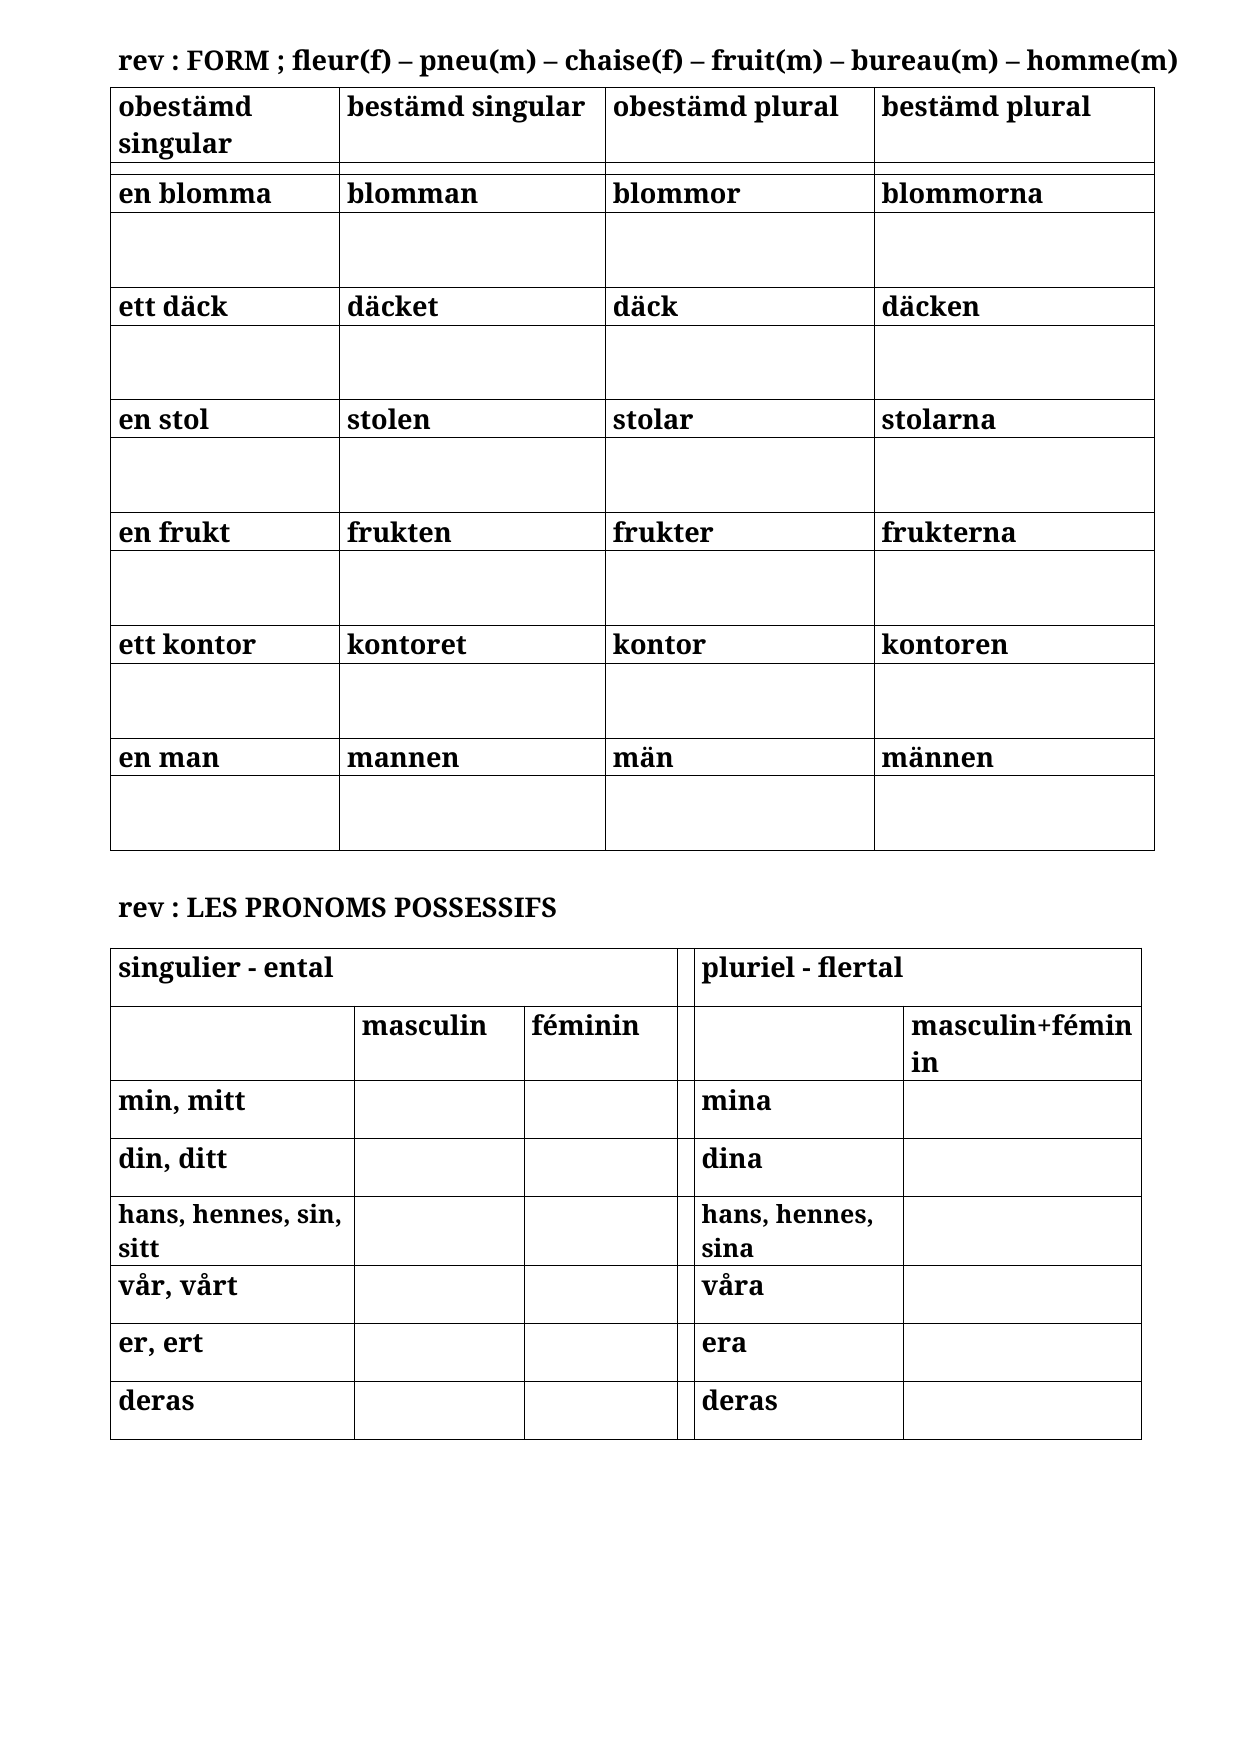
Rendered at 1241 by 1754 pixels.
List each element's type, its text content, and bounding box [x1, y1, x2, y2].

table_cell [904, 1324, 1141, 1381]
table_header bestämd singular [340, 88, 605, 162]
table_cell [340, 776, 605, 850]
table_cell [678, 1324, 694, 1381]
table_cell din, ditt [111, 1139, 354, 1196]
table_cell däcket [340, 288, 605, 324]
table_cell [340, 438, 605, 512]
table_cell [525, 1266, 677, 1323]
table_cell féminin [525, 1007, 677, 1080]
subtitle rev : LES PRONOMS POSSESSIFS [118, 888, 1199, 925]
table_cell ett kontor [111, 626, 339, 663]
table_cell [111, 438, 339, 512]
table_cell [340, 551, 605, 625]
table_cell [355, 1266, 524, 1323]
table_cell [355, 1382, 524, 1438]
table_cell mina [695, 1081, 903, 1138]
table_cell frukterna [875, 513, 1154, 550]
table_cell en man [111, 739, 339, 775]
table_cell kontor [606, 626, 874, 663]
table_header bestämd plural [875, 88, 1154, 162]
table_cell [355, 1081, 524, 1138]
table_cell [606, 551, 874, 625]
table_cell [904, 1266, 1141, 1323]
table_cell [525, 1081, 677, 1138]
table_cell frukten [340, 513, 605, 550]
table_cell [875, 776, 1154, 850]
table_cell våra [695, 1266, 903, 1323]
table_cell [678, 1139, 694, 1196]
table_cell [606, 163, 874, 174]
table_cell [875, 326, 1154, 399]
table_cell masculin+féminin [904, 1007, 1141, 1080]
table_cell kontoret [340, 626, 605, 663]
table_cell [904, 1139, 1141, 1196]
table_cell [875, 664, 1154, 737]
table_cell [111, 551, 339, 625]
table_cell min, mitt [111, 1081, 354, 1138]
table_cell frukter [606, 513, 874, 550]
table_cell deras [695, 1382, 903, 1438]
table_cell [875, 551, 1154, 625]
table_cell [525, 1139, 677, 1196]
table_cell blomman [340, 175, 605, 212]
table_cell era [695, 1324, 903, 1381]
table_cell hans, hennes, sin, sitt [111, 1197, 354, 1265]
table_cell [678, 1266, 694, 1323]
table_cell mannen [340, 739, 605, 775]
table_cell [678, 1081, 694, 1138]
table_cell [340, 664, 605, 737]
table_cell er, ert [111, 1324, 354, 1381]
table_cell män [606, 739, 874, 775]
table_cell deras [111, 1382, 354, 1438]
table_cell [525, 1197, 677, 1265]
table_cell masculin [355, 1007, 524, 1080]
table_cell [875, 163, 1154, 174]
table_cell stolen [340, 400, 605, 437]
table_cell en blomma [111, 175, 339, 212]
table_cell [355, 1197, 524, 1265]
table_cell [606, 664, 874, 737]
table_header pluriel - flertal [695, 949, 1141, 1006]
table_cell [678, 1197, 694, 1265]
table_header obestämd plural [606, 88, 874, 162]
table_cell [355, 1324, 524, 1381]
table_header [678, 949, 694, 1006]
table_header singulier - ental [111, 949, 677, 1006]
table_cell [340, 326, 605, 399]
table_cell dina [695, 1139, 903, 1196]
table_cell vår, vårt [111, 1266, 354, 1323]
table_cell männen [875, 739, 1154, 775]
table_cell [111, 326, 339, 399]
table_cell [340, 213, 605, 287]
table_cell [904, 1197, 1141, 1265]
table_cell stolarna [875, 400, 1154, 437]
subtitle rev : FORM ; fleur(f) – pneu(m) – chaise(f) – fruit(m) – bureau(m) – homme(m) [118, 41, 1199, 78]
table_cell [111, 776, 339, 850]
table_cell [111, 1007, 354, 1080]
table_cell blommorna [875, 175, 1154, 212]
table_cell [904, 1081, 1141, 1138]
table_cell [678, 1382, 694, 1438]
table_cell [340, 163, 605, 174]
table_cell en stol [111, 400, 339, 437]
table_cell däcken [875, 288, 1154, 324]
table_cell däck [606, 288, 874, 324]
table_cell [525, 1382, 677, 1438]
table_cell [111, 664, 339, 737]
table_header obestämd singular [111, 88, 339, 162]
table_cell [904, 1382, 1141, 1438]
table_cell [111, 163, 339, 174]
table_cell [678, 1007, 694, 1080]
table_cell en frukt [111, 513, 339, 550]
table_cell stolar [606, 400, 874, 437]
table_cell [606, 438, 874, 512]
table_cell [355, 1139, 524, 1196]
table_cell hans, hennes, sina [695, 1197, 903, 1265]
table_cell kontoren [875, 626, 1154, 663]
table_cell [606, 326, 874, 399]
table_cell [606, 213, 874, 287]
table_cell ett däck [111, 288, 339, 324]
table_cell [875, 438, 1154, 512]
table_cell [525, 1324, 677, 1381]
table_cell [111, 213, 339, 287]
table_cell [695, 1007, 903, 1080]
table_cell blommor [606, 175, 874, 212]
table_cell [875, 213, 1154, 287]
table_cell [606, 776, 874, 850]
